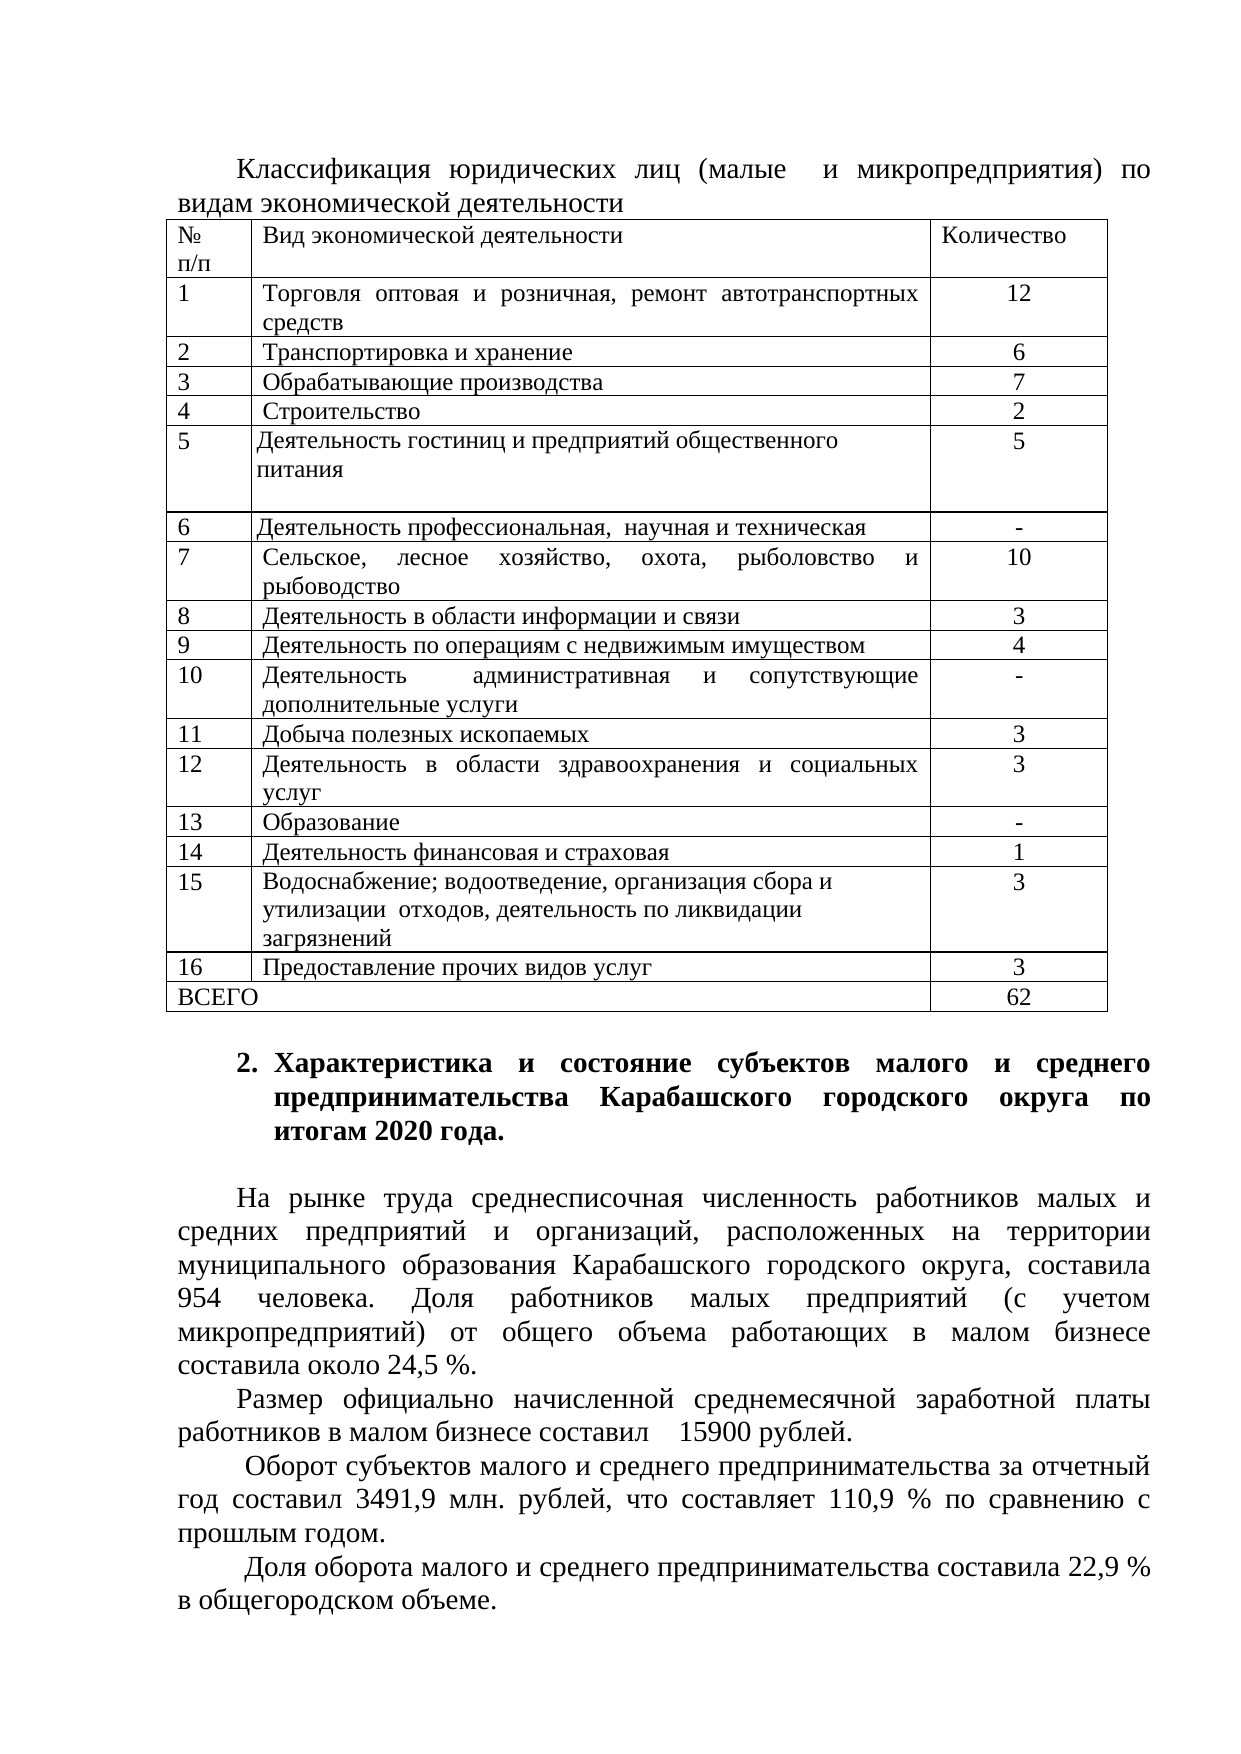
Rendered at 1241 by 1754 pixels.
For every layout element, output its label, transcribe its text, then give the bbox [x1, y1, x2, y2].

table_cell 3 [931, 749, 1107, 806]
table_cell 16 [167, 953, 251, 981]
table_cell 8 [167, 601, 251, 629]
table_cell Торговля оптовая и розничная, ремонт автотранспортных средств [252, 278, 930, 336]
text Классификация юридических лиц (малые и микропредприятия) по видам экономической деятельности [177, 152, 1152, 219]
table_cell 12 [167, 749, 251, 806]
table_cell Деятельность гостиниц и предприятий общественного питания [252, 426, 930, 511]
text На рынке труда среднесписочная численность работников малых и средних предприятий и организаций, расположенных на территории муниципального образования Карабашского городского округа, составила 954 человека. Доля работников малых предприятий (с учетом микропредприятий) от общего объема работающих в малом бизнесе составила около 24,5 %. [177, 1180, 1152, 1381]
table_cell Деятельность в области информации и связи [252, 601, 930, 629]
list Характеристика и состояние субъектов малого и среднего предпринимательства Карабашского городского округа по итогам 2020 года. [236, 1046, 1152, 1146]
text Оборот субъектов малого и среднего предпринимательства за отчетный год составил 3491,9 млн. рублей, что составляет 110,9 % по сравнению с прошлым годом. [177, 1448, 1152, 1549]
table_cell 6 [167, 513, 251, 541]
table_cell 3 [931, 867, 1107, 951]
table_cell 10 [931, 542, 1107, 600]
table_cell 10 [167, 660, 251, 718]
table_cell Предоставление прочих видов услуг [252, 953, 930, 981]
table_cell - [931, 660, 1107, 718]
table_cell 7 [167, 542, 251, 600]
table_cell Деятельность в области здравоохранения и социальных услуг [252, 749, 930, 806]
table_cell - [931, 807, 1107, 836]
table_cell Сельское, лесное хозяйство, охота, рыболовство и рыбоводство [252, 542, 930, 600]
table_cell 62 [931, 982, 1107, 1011]
table_cell Обрабатывающие производства [252, 367, 930, 395]
table_cell Деятельность административная и сопутствующие дополнительные услуги [252, 660, 930, 718]
table_cell 4 [931, 631, 1107, 659]
table_cell 3 [931, 953, 1107, 981]
text Доля оборота малого и среднего предпринимательства составила 22,9 % в общегородском объеме. [177, 1549, 1152, 1616]
table_cell 7 [931, 367, 1107, 395]
table_cell 3 [167, 367, 251, 395]
table_header Вид экономической деятельности [252, 220, 930, 277]
table_cell 6 [931, 337, 1107, 366]
table_cell - [931, 513, 1107, 541]
table_cell 2 [167, 337, 251, 366]
table_cell Транспортировка и хранение [252, 337, 930, 366]
table_cell 5 [931, 426, 1107, 511]
table_cell 12 [931, 278, 1107, 336]
table_header Количество [931, 220, 1107, 277]
table_cell 2 [931, 396, 1107, 425]
table_cell 1 [167, 278, 251, 336]
table_cell 3 [931, 719, 1107, 748]
table_cell Водоснабжение; водоотведение, организация сбора и утилизации отходов, деятельность по ликвидации загрязнений [252, 867, 930, 951]
table_cell Деятельность финансовая и страховая [252, 837, 930, 866]
table_cell 1 [931, 837, 1107, 866]
table_cell 9 [167, 631, 251, 659]
table_cell 5 [167, 426, 251, 511]
table_cell 14 [167, 837, 251, 866]
table_cell Деятельность профессиональная, научная и техническая [252, 513, 930, 541]
table_cell Добыча полезных ископаемых [252, 719, 930, 748]
table_cell ВСЕГО [167, 982, 930, 1011]
table_cell Образование [252, 807, 930, 836]
table_cell Деятельность по операциям с недвижимым имуществом [252, 631, 930, 659]
table_cell 11 [167, 719, 251, 748]
table_cell 13 [167, 807, 251, 836]
table_header № п/п [167, 220, 251, 277]
table_cell 15 [167, 867, 251, 951]
table_cell Строительство [252, 396, 930, 425]
text Размер официально начисленной среднемесячной заработной платы работников в малом бизнесе составил 15900 рублей. [177, 1381, 1152, 1448]
table_cell 3 [931, 601, 1107, 629]
table_cell 4 [167, 396, 251, 425]
